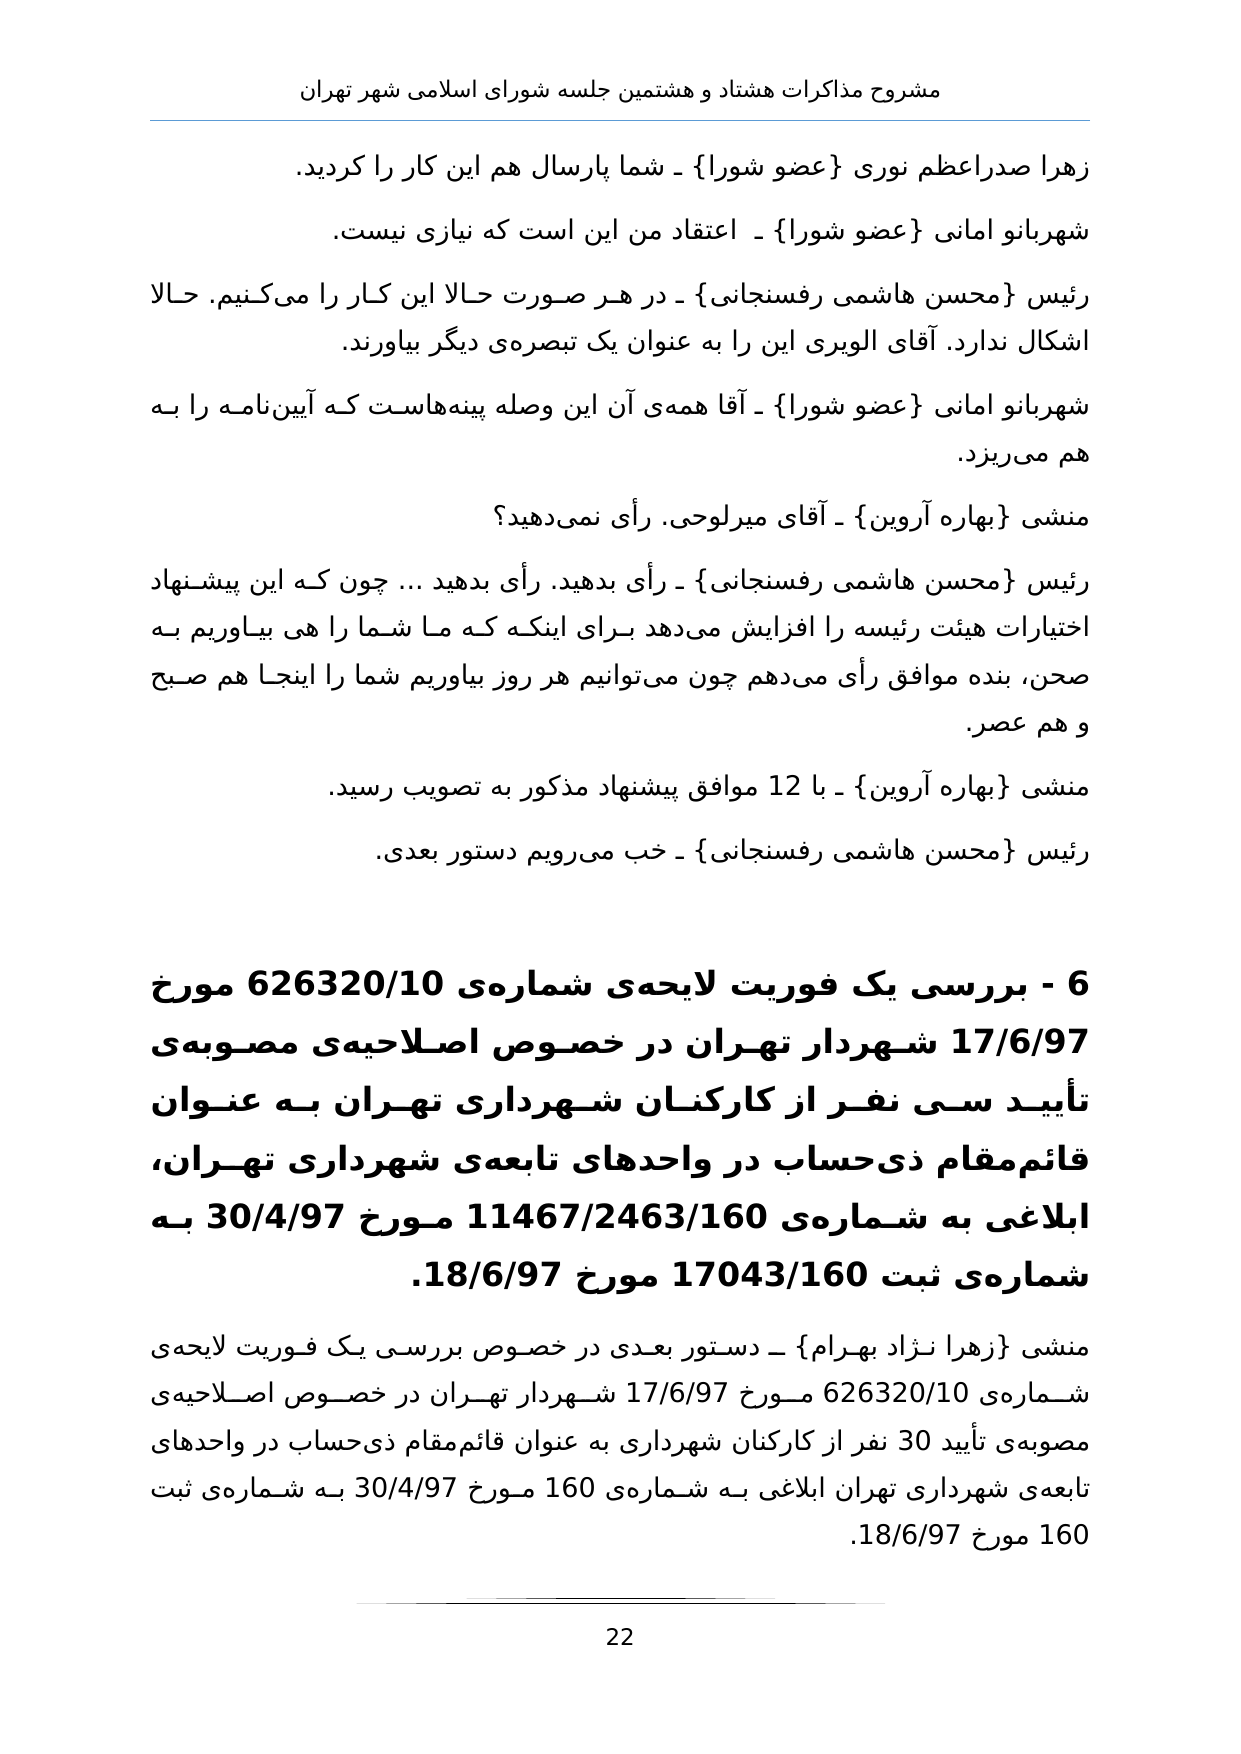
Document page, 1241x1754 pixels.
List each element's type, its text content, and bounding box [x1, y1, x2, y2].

text رئیس {محسن هاشمی رفسنجانی} ـ در هر صورت حالا این کار را می‌کنیم. حالا اشکال ندارد. آقای الویری این را به عنوان یک تبصره‌ی دیگر بیاورند. [150, 278, 1090, 357]
text شهربانو امانی {عضو شورا} ـ آقا همه‌ی آن این وصله پینه‌هاست که آیین‌نامه را به هم می‌ریزد. [150, 389, 1090, 468]
text رئیس {محسن هاشمی رفسنجانی} ـ خب می‌رویم دستور بعدی. [150, 834, 1090, 866]
text رئیس {محسن هاشمی رفسنجانی} ـ رأی بدهید. رأی بدهید ... چون که این پیشنهاد اختیارات هیئت رئیسه را افزایش می‌دهد برای اینکه که ما شما را هی بیاوریم به صحن، بنده موافق رأی می‌دهم چون می‌توانیم هر روز بیاوریم شما را اینجا هم صبح و هم عصر. [150, 564, 1090, 738]
text منشی {بهاره آروین} ـ با 12 موافق پیشنهاد مذکور به تصویب رسید. [150, 770, 1090, 802]
text منشی {بهاره آروین} ـ آقای میرلوحی. رأی نمی‌دهید؟ [150, 500, 1090, 532]
text شهربانو امانی {عضو شورا} ـ اعتقاد من این است که نیازی نیست. [150, 214, 1090, 246]
text 6 - بررسی یک فوریت لایحه‌ی شماره‌ی 626320/10 مورخ 17/6/97 شهردار تهران در خصوص اصلاحیه‌ی مصوبه‌ی تأیید سی نفر از کارکنان شهرداری تهران به عنوان قائم‌مقام ذی‌حساب در واحدهای تابعه‌ی شهرداری تهران، ابلاغی به شماره‌ی 11467/2463/160 مورخ 30/4/97 به شماره‌ی ثبت 17043/160 مورخ 18/6/97. [150, 964, 1090, 1294]
text منشی {زهرا نژاد بهرام} ـ دستور بعدی در خصوص بررسی یک فوریت لایحه‌ی شماره‌ی 626320/10 مورخ 17/6/97 شهردار تهران در خصوص اصلاحیه‌ی مصوبه‌ی تأیید 30 نفر از کارکنان شهرداری به عنوان قائم‌مقام ذی‌حساب در واحدهای تابعه‌ی شهرداری تهران ابلاغی به شماره‌ی 160 مورخ 30/4/97 به شماره‌ی ثبت 160 مورخ 18/6/97. [150, 1330, 1090, 1551]
text زهرا صدراعظم نوری {عضو شورا} ـ شما پارسال هم این کار را کردید. [150, 150, 1090, 182]
